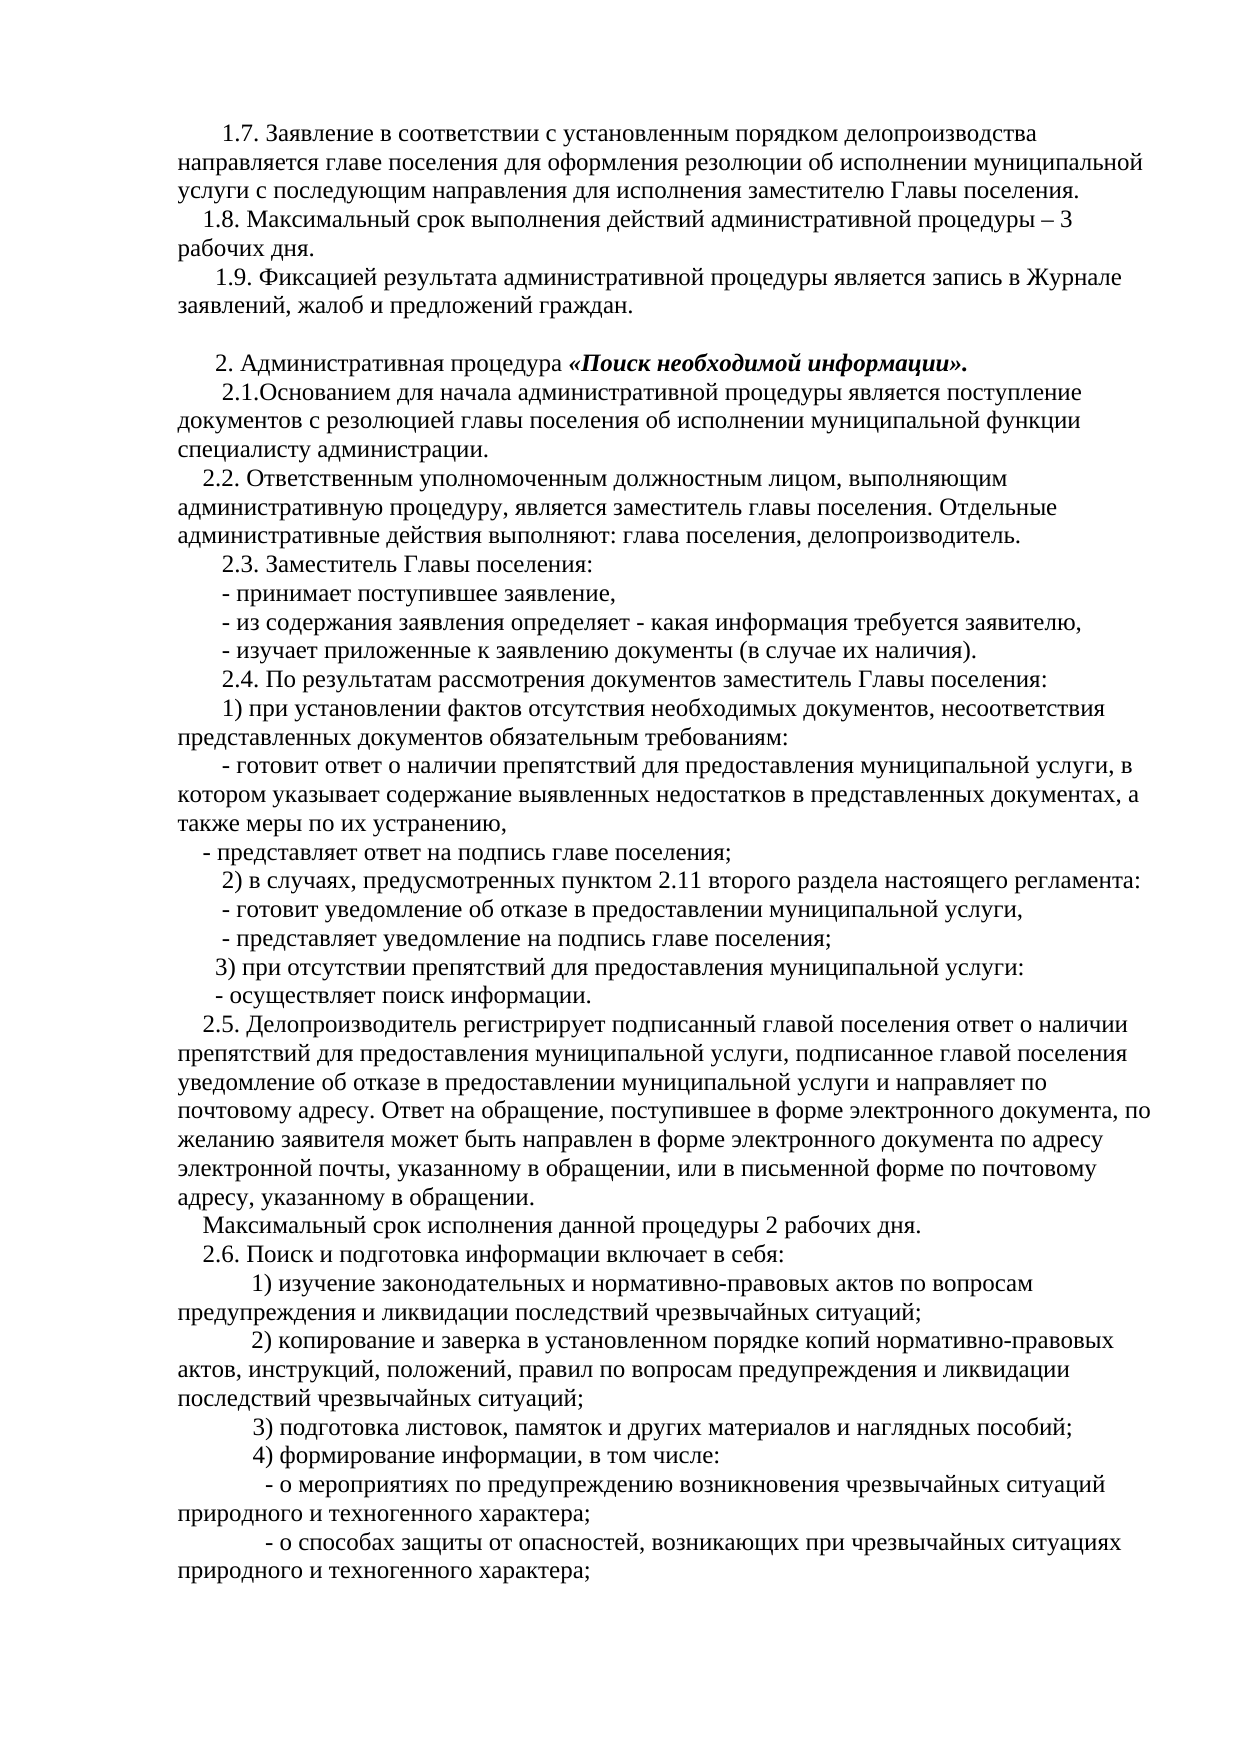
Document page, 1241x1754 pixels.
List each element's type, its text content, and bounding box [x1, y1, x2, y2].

text 3) при отсутствии препятствий для предоставления муниципальной услуги: [177, 952, 1152, 981]
text 2.5. Делопроизводитель регистрирует подписанный главой поселения ответ о наличии препятствий для предоставления муниципальной услуги, подписанное главой поселения уведомление об отказе в предоставлении муниципальной услуги и направляет по почтовому адресу. Ответ на обращение, поступившее в форме электронного документа, по желанию заявителя может быть направлен в форме электронного документа по адресу электронной почты, указанному в обращении, или в письменной форме по почтовому адресу, указанному в обращении. [177, 1009, 1152, 1211]
text 2.3. Заместитель Главы поселения: [177, 549, 1152, 578]
text 4) формирование информации, в том числе: [177, 1441, 1152, 1469]
text - представляет ответ на подпись главе поселения; [177, 837, 1152, 866]
text - готовит ответ о наличии препятствий для предоставления муниципальной услуги, в котором указывает содержание выявленных недостатков в представленных документах, а также меры по их устранению, [177, 751, 1152, 837]
text 1) при установлении фактов отсутствия необходимых документов, несоответствия представленных документов обязательным требованиям: [177, 693, 1152, 751]
text 1) изучение законодательных и нормативно-правовых актов по вопросам предупреждения и ликвидации последствий чрезвычайных ситуаций; [177, 1268, 1152, 1326]
text 2.1.Основанием для начала административной процедуры является поступление документов с резолюцией главы поселения об исполнении муниципальной функции специалисту администрации. [177, 377, 1152, 463]
text - о мероприятиях по предупреждению возникновения чрезвычайных ситуаций природного и техногенного характера; [177, 1469, 1152, 1527]
text - из содержания заявления определяет - какая информация требуется заявителю, [177, 607, 1152, 636]
text - осуществляет поиск информации. [177, 981, 1152, 1009]
text 2) в случаях, предусмотренных пунктом 2.11 второго раздела настоящего регламента: [177, 866, 1152, 894]
text - изучает приложенные к заявлению документы (в случае их наличия). [177, 636, 1152, 664]
text 2.6. Поиск и подготовка информации включает в себя: [177, 1239, 1152, 1268]
text 2.4. По результатам рассмотрения документов заместитель Главы поселения: [177, 664, 1152, 693]
text 2.2. Ответственным уполномоченным должностным лицом, выполняющим административную процедуру, является заместитель главы поселения. Отдельные административные действия выполняют: глава поселения, делопроизводитель. [177, 463, 1152, 549]
text - представляет уведомление на подпись главе поселения; [177, 923, 1152, 952]
text - принимает поступившее заявление, [177, 578, 1152, 607]
text 1.7. Заявление в соответствии с установленным порядком делопроизводства направляется главе поселения для оформления резолюции об исполнении муниципальной услуги с последующим направления для исполнения заместителю Главы поселения. [177, 118, 1152, 204]
text 1.8. Максимальный срок выполнения действий административной процедуры – 3 рабочих дня. [177, 204, 1152, 262]
text Максимальный срок исполнения данной процедуры 2 рабочих дня. [177, 1211, 1152, 1239]
text 3) подготовка листовок, памяток и других материалов и наглядных пособий; [177, 1412, 1152, 1441]
text - о способах защиты от опасностей, возникающих при чрезвычайных ситуациях природного и техногенного характера; [177, 1527, 1152, 1584]
text 1.9. Фиксацией результата административной процедуры является запись в Журнале заявлений, жалоб и предложений граждан. [177, 262, 1152, 319]
text 2. Административная процедура «Поиск необходимой информации». [215, 348, 1152, 377]
text - готовит уведомление об отказе в предоставлении муниципальной услуги, [177, 894, 1152, 923]
text 2) копирование и заверка в установленном порядке копий нормативно-правовых актов, инструкций, положений, правил по вопросам предупреждения и ликвидации последствий чрезвычайных ситуаций; [177, 1326, 1152, 1412]
